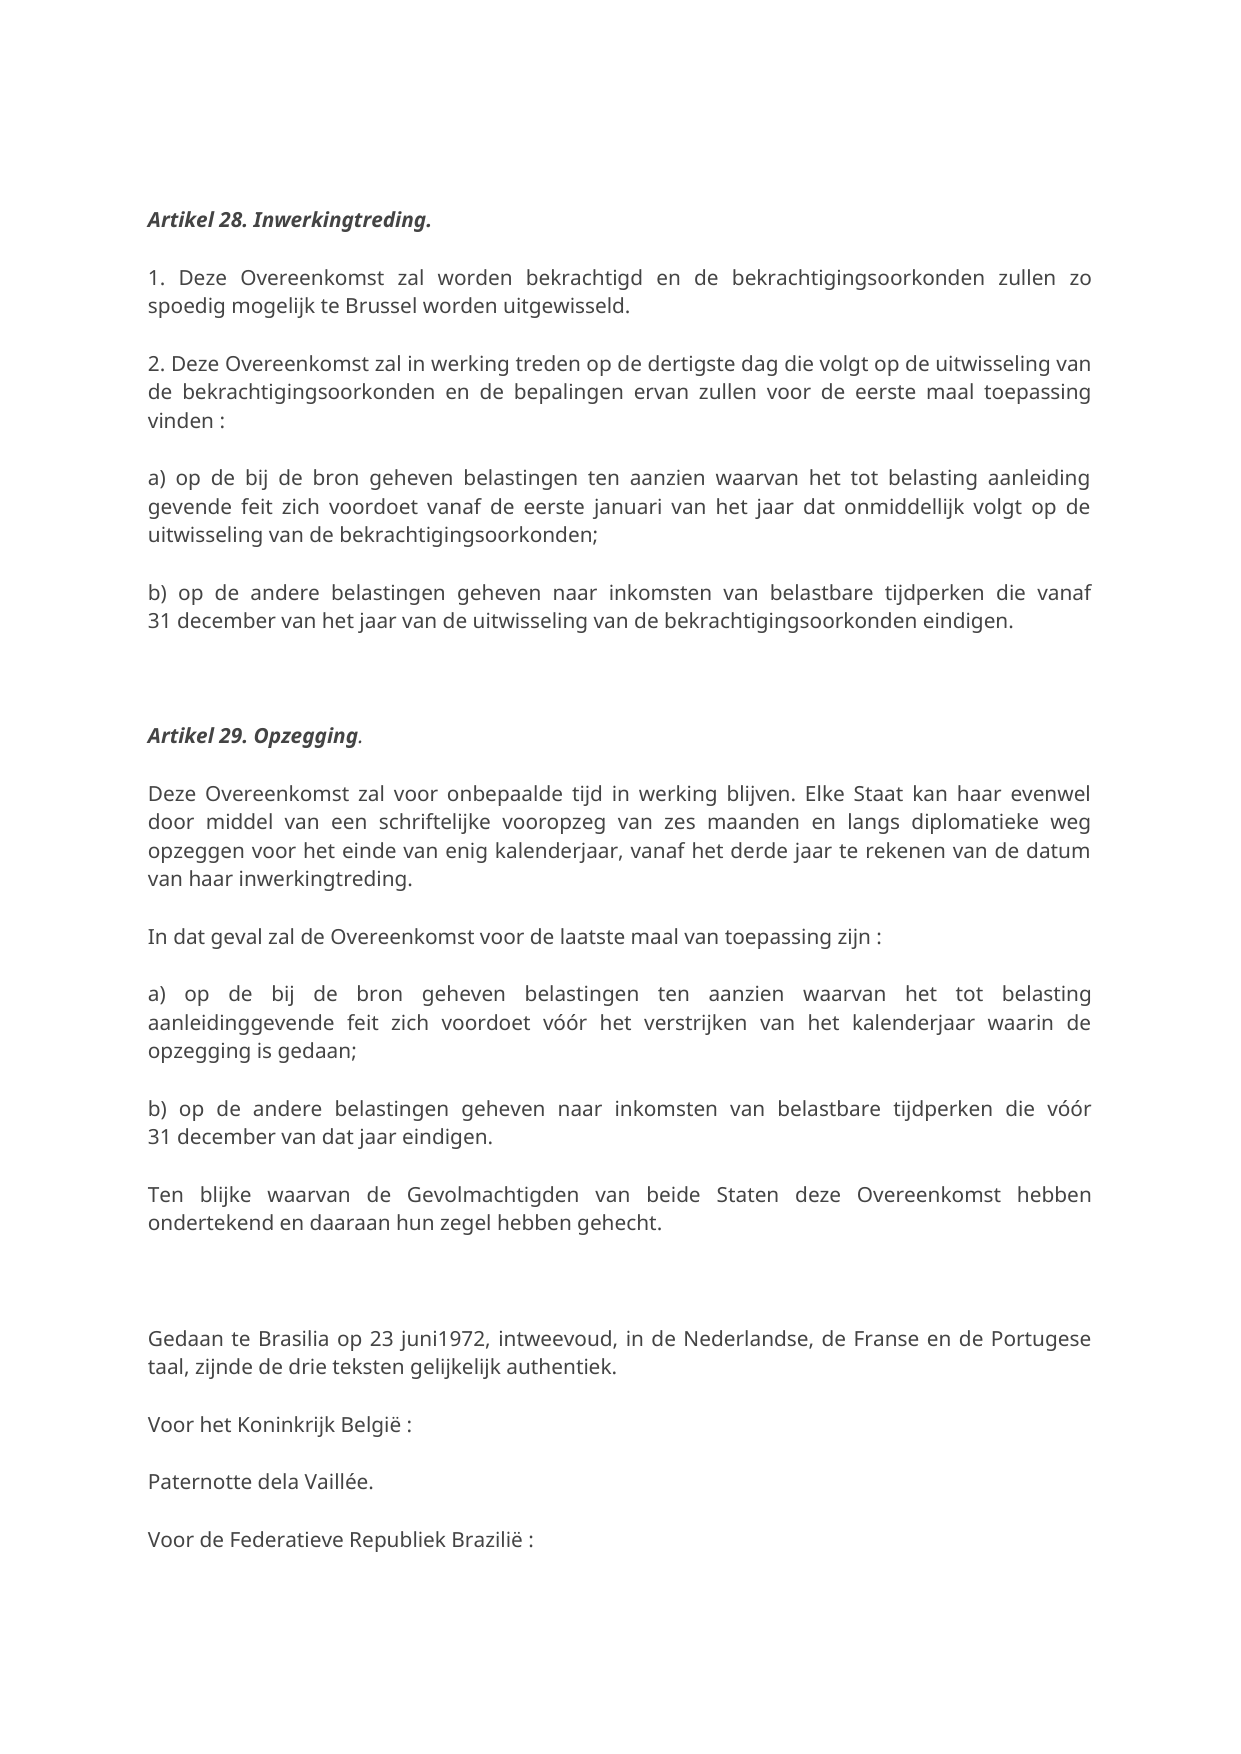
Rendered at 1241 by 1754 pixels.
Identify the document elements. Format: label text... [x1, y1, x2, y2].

text Voor het Koninkrijk België : [148, 1410, 1093, 1438]
text Deze Overeenkomst zal voor onbepaalde tijd in werking blijven. Elke Staat kan haar evenwel door middel van een schriftelijke vooropzeg van zes maanden en langs diplomatieke weg opzeggen voor het einde van enig kalenderjaar, vanaf het derde jaar te rekenen van de datum van haar inwerkingtreding. [148, 779, 1093, 893]
text a) op de bij de bron geheven belastingen ten aanzien waarvan het tot belasting aanleidinggevende feit zich voordoet vóór het verstrijken van het kalenderjaar waarin de opzegging is gedaan; [148, 979, 1093, 1065]
text Paternotte dela Vaillée. [148, 1467, 1093, 1496]
text b) op de andere belastingen geheven naar inkomsten van belastbare tijdperken die vanaf 31 december van het jaar van de uitwisseling van de bekrachtigingsoorkonden eindigen. [148, 578, 1093, 635]
text In dat geval zal de Overeenkomst voor de laatste maal van toepassing zijn : [148, 922, 1093, 950]
text Ten blijke waarvan de Gevolmachtigden van beide Staten deze Overeenkomst hebben ondertekend en daaraan hun zegel hebben gehecht. [148, 1180, 1093, 1237]
text Artikel 29. Opzegging. [148, 721, 1093, 750]
text a) op de bij de bron geheven belastingen ten aanzien waarvan het tot belasting aanleiding gevende feit zich voordoet vanaf de eerste januari van het jaar dat onmiddellijk volgt op de uitwisseling van de bekrachtigingsoorkonden; [148, 463, 1093, 549]
text Gedaan te Brasilia op 23 juni1972, intweevoud, in de Nederlandse, de Franse en de Portugese taal, zijnde de drie teksten gelijkelijk authentiek. [148, 1324, 1093, 1381]
text 1. Deze Overeenkomst zal worden bekrachtigd en de bekrachtigingsoorkonden zullen zo spoedig mogelijk te Brussel worden uitgewisseld. [148, 263, 1093, 320]
text Voor de Federatieve Republiek Brazilië : [148, 1525, 1093, 1553]
text b) op de andere belastingen geheven naar inkomsten van belastbare tijdperken die vóór 31 december van dat jaar eindigen. [148, 1094, 1093, 1151]
text 2. Deze Overeenkomst zal in werking treden op de dertigste dag die volgt op de uitwisseling van de bekrachtigingsoorkonden en de bepalingen ervan zullen voor de eerste maal toepassing vinden : [148, 349, 1093, 434]
text Artikel 28. Inwerkingtreding. [148, 205, 1093, 234]
